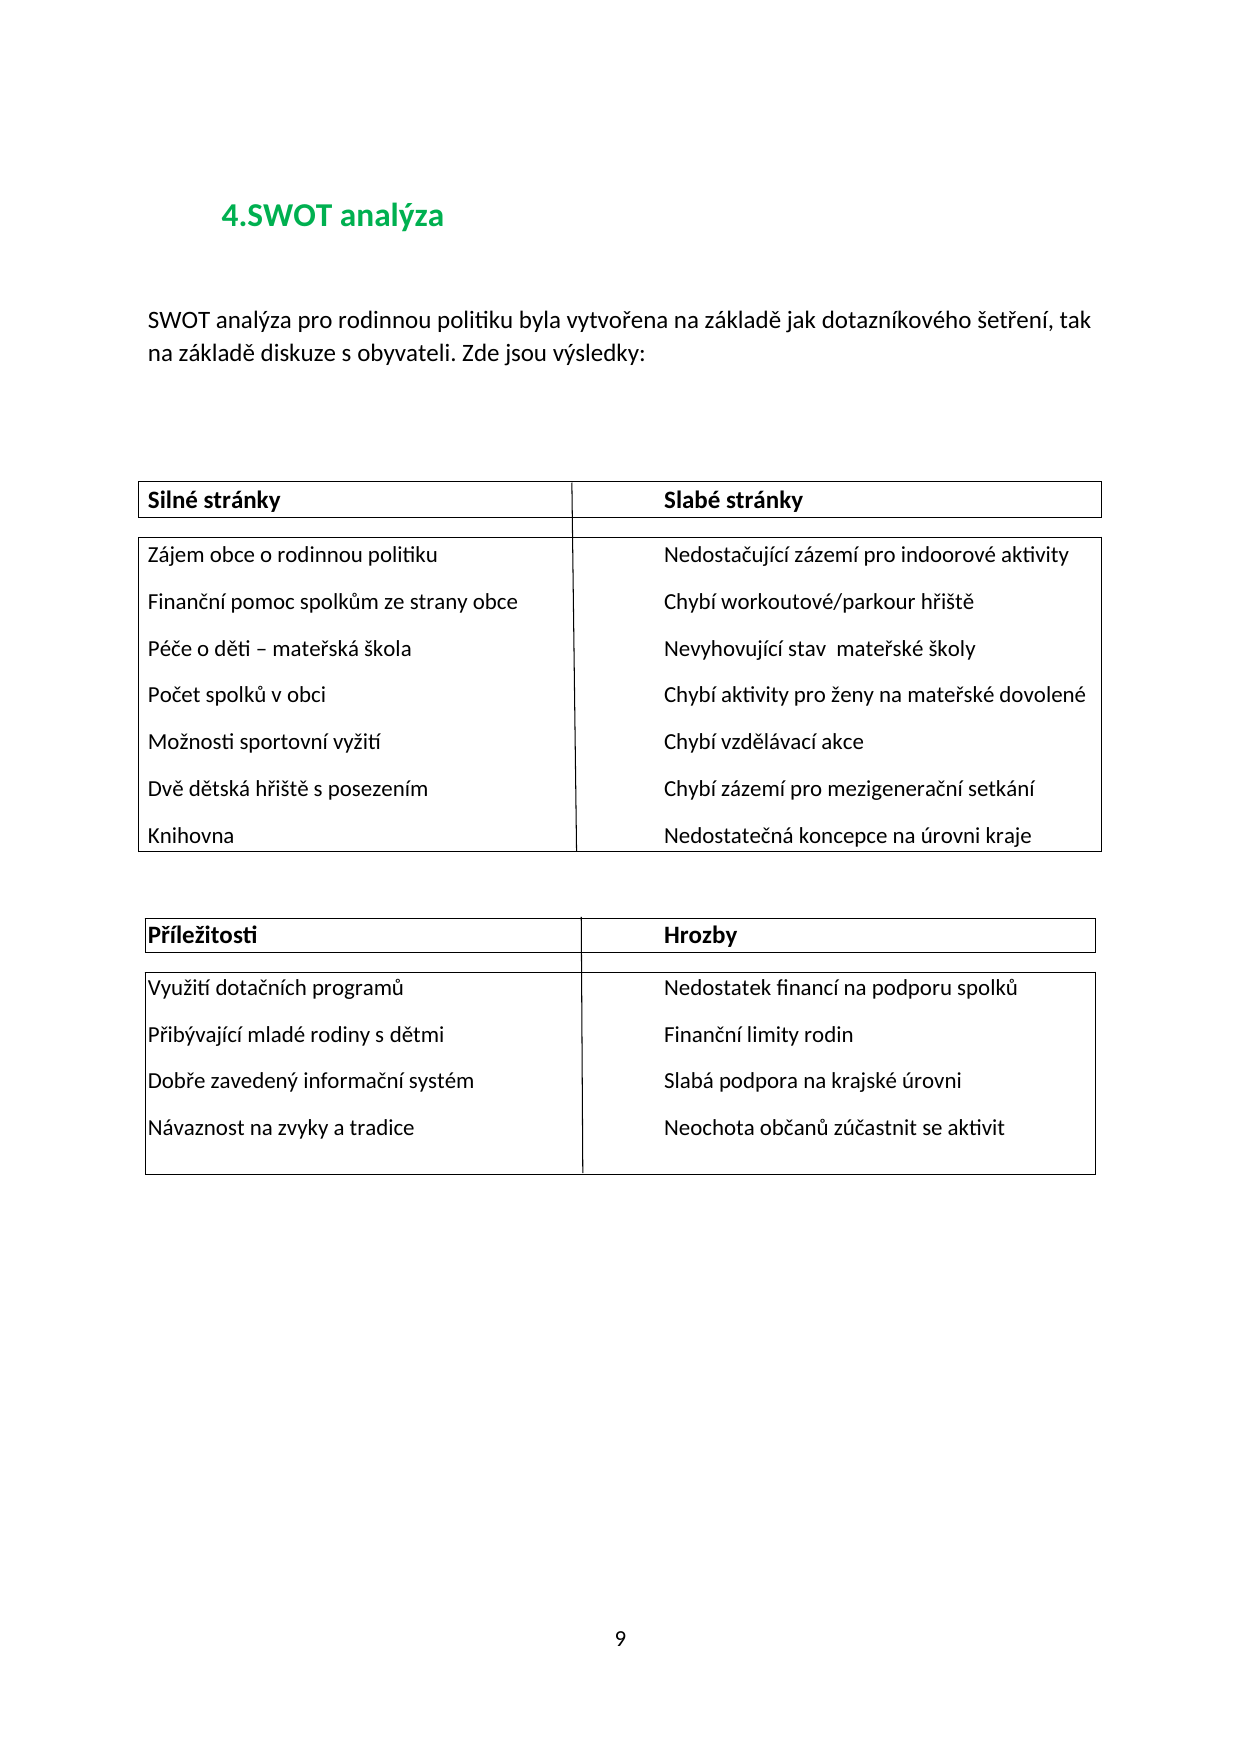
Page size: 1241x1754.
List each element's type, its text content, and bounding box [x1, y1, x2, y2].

text Silné stránky Slabé stránky [139, 482, 571, 517]
text Využití dotačních programů Nedostatek financí na podporu spolků [583, 973, 1095, 1001]
text Finanční pomoc spolkům ze strany obce Chybí workoutové/parkour hřiště [139, 584, 573, 615]
text Přibývající mladé rodiny s dětmi Finanční limity rodin [146, 1019, 581, 1048]
text SWOT analýza pro rodinnou politiku byla vytvořena na základě jak dotazníkového šetření, tak na základě diskuze s obyvateli. Zde jsou výsledky: [148, 305, 1093, 368]
text Možnosti sportovní vyžití Chybí vzdělávací akce [576, 724, 1101, 755]
text Počet spolků v obci Chybí aktivity pro ženy na mateřské dovolené [575, 677, 1101, 708]
text Využití dotačních programů Nedostatek financí na podporu spolků [146, 973, 581, 1001]
text Zájem obce o rodinnou politiku Nedostačující zázemí pro indoorové aktivity [574, 538, 1101, 568]
text Návaznost na zvyky a tradice Neochota občanů zúčastnit se aktivit [583, 1112, 1095, 1174]
text Příležitosti Hrozby [146, 919, 580, 952]
text Příležitosti Hrozby [582, 919, 1095, 952]
text Dobře zavedený informační systém Slabá podpora na krajské úrovni [146, 1066, 581, 1094]
text Přibývající mladé rodiny s dětmi Finanční limity rodin [583, 1019, 1095, 1048]
text Silné stránky Slabé stránky [573, 482, 1101, 517]
text Návaznost na zvyky a tradice Neochota občanů zúčastnit se aktivit [146, 1112, 582, 1174]
text Knihovna Nedostatečná koncepce na úrovni kraje [139, 818, 576, 851]
text Finanční pomoc spolkům ze strany obce Chybí workoutové/parkour hřiště [574, 584, 1101, 615]
text Péče o děti – mateřská škola Nevyhovující stav mateřské školy [575, 631, 1101, 662]
text Péče o děti – mateřská škola Nevyhovující stav mateřské školy [139, 631, 573, 662]
text Zájem obce o rodinnou politiku Nedostačující zázemí pro indoorové aktivity [139, 538, 572, 568]
text Počet spolků v obci Chybí aktivity pro ženy na mateřské dovolené [139, 677, 574, 708]
text Knihovna Nedostatečná koncepce na úrovni kraje [577, 818, 1101, 851]
text 4.SWOT analýza [148, 194, 1093, 235]
text Dvě dětská hřiště s posezením Chybí zázemí pro mezigenerační setkání [577, 771, 1101, 802]
text Dobře zavedený informační systém Slabá podpora na krajské úrovni [583, 1066, 1095, 1094]
text Dvě dětská hřiště s posezením Chybí zázemí pro mezigenerační setkání [139, 771, 575, 802]
text Možnosti sportovní vyžití Chybí vzdělávací akce [139, 724, 574, 755]
